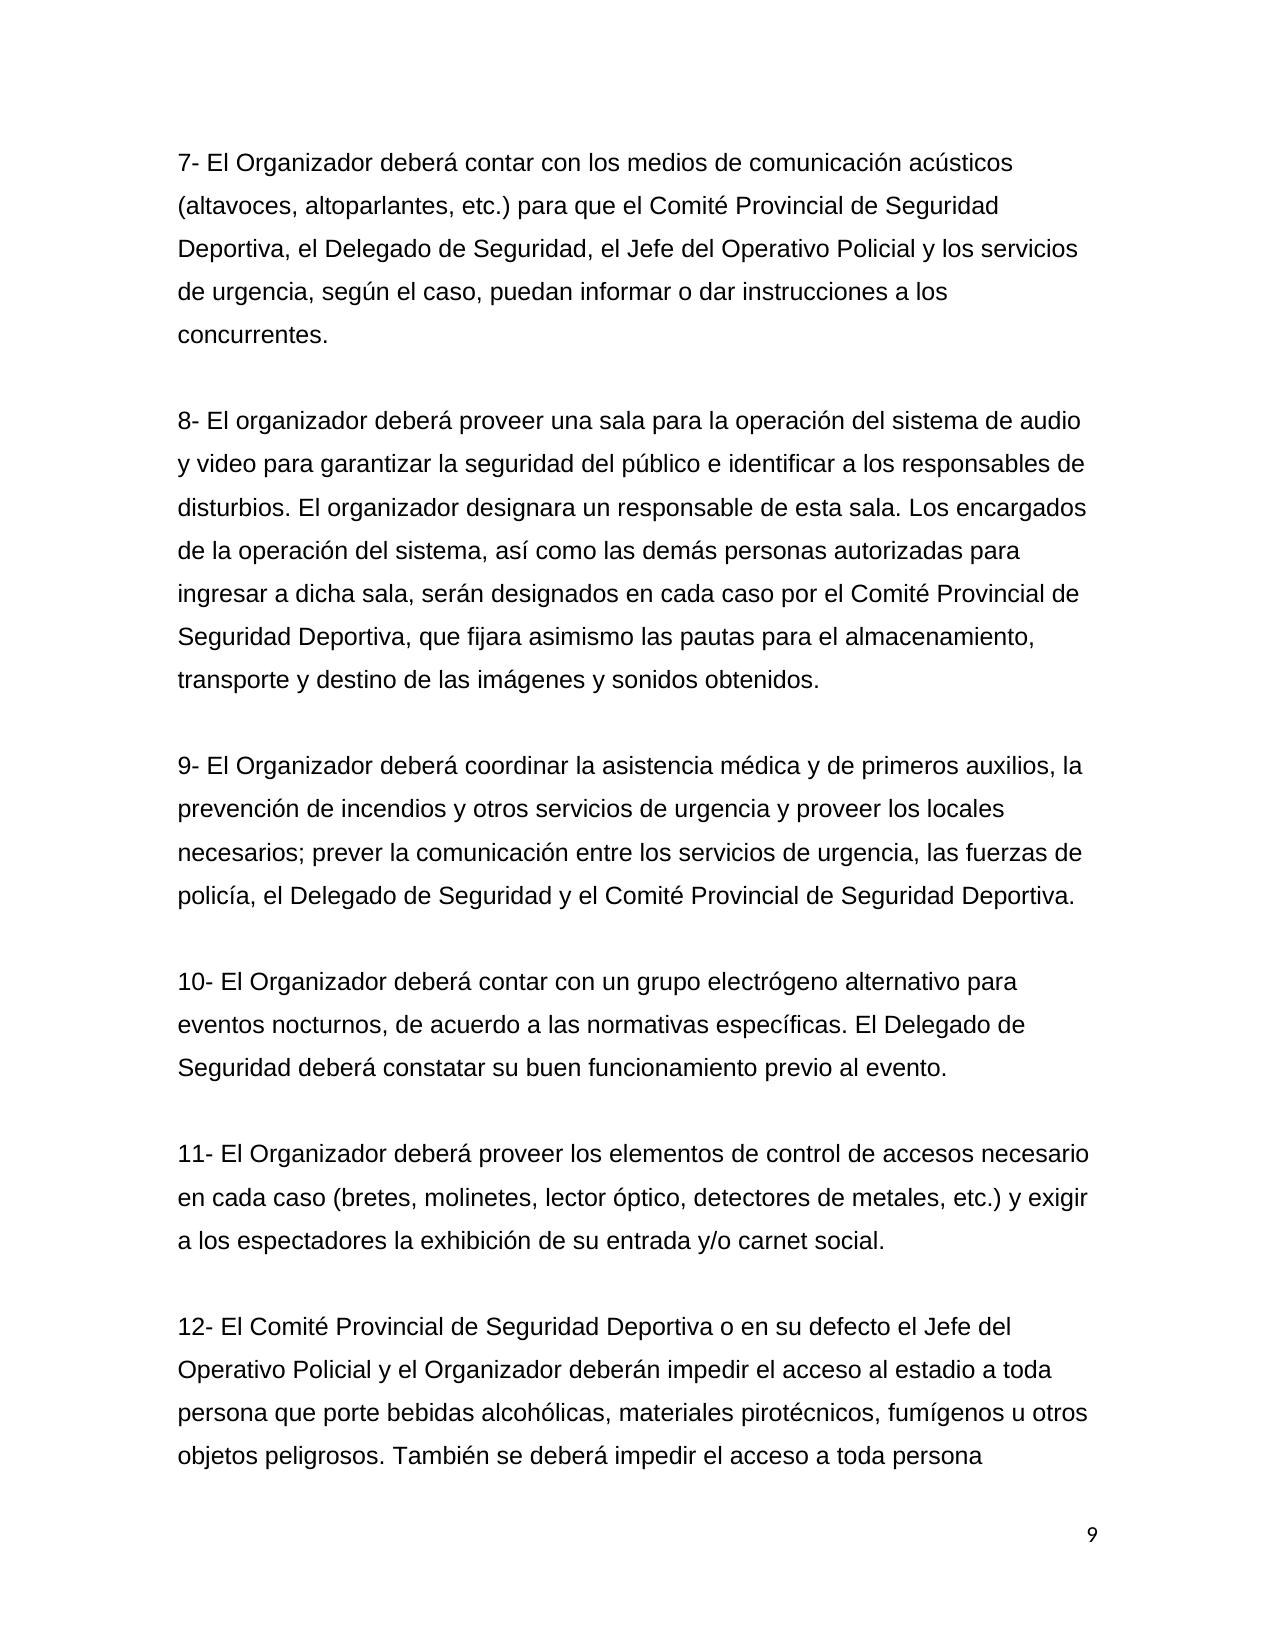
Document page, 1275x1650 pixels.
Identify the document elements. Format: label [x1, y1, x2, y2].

text [177, 148, 1098, 1470]
